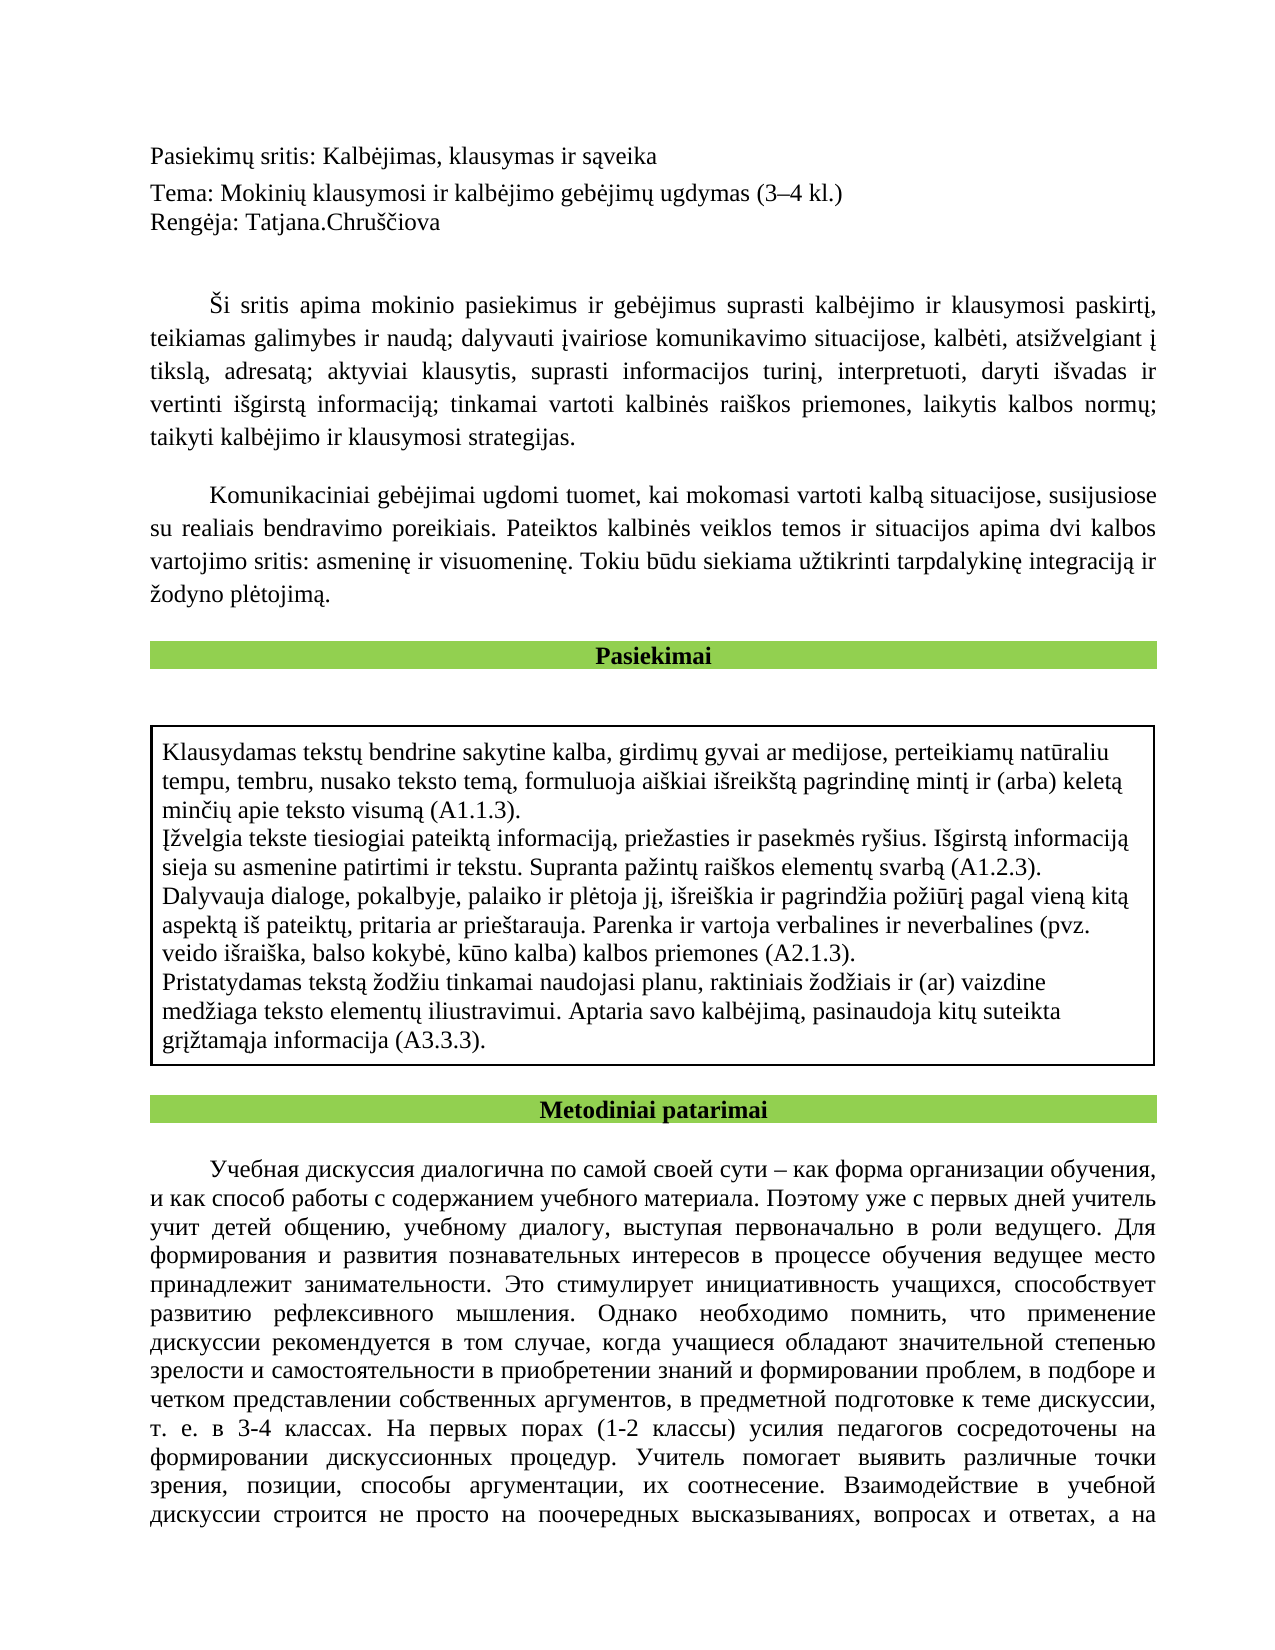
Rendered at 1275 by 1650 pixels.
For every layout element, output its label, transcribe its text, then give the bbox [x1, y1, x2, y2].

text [150, 1154, 1157, 1528]
subtitle Tema: Mokinių klausymosi ir kalbėjimo gebėjimų ugdymas (3–4 kl.) [150, 178, 1157, 207]
text Pasiekimų sritis: Kalbėjimas, klausymas ir sąveika [150, 141, 1157, 170]
text Ši sritis apima mokinio pasiekimus ir gebėjimus suprasti kalbėjimo ir klausymosi paskirtį, teikiamas galimybes ir naudą; dalyvauti įvairiose komunikavimo situacijose, kalbėti, atsižvelgiant į tikslą, adresatą; aktyviai klausytis, suprasti informacijos turinį, interpretuoti, daryti išvadas ir vertinti išgirstą informaciją; tinkamai vartoti kalbinės raiškos priemones, laikytis kalbos normų; taikyti kalbėjimo ir klausymosi strategijas. [150, 290, 1157, 451]
table_header Klausydamas tekstų bendrine sakytine kalba, girdimų gyvai ar medijose, perteikiamų natūraliu tempu, tembru, nusako teksto temą, formuluoja aiškiai išreikštą pagrindinę mintį ir (arba) keletą minčių apie teksto visumą (A1.1.3). Įžvelgia tekste tiesiogiai pateiktą informaciją, priežasties ir pasekmės ryšius. Išgirstą informaciją sieja su asmenine patirtimi ir tekstu. Supranta pažintų raiškos elementų svarbą (A1.2.3). Dalyvauja dialoge, pokalbyje, palaiko ir plėtoja jį, išreiškia ir pagrindžia požiūrį pagal vieną kitą aspektą iš pateiktų, pritaria ar prieštarauja. Parenka ir vartoja verbalines ir neverbalines (pvz. veido išraiška, balso kokybė, kūno kalba) kalbos priemones (A2.1.3). Pristatydamas tekstą žodžiu tinkamai naudojasi planu, raktiniais žodžiais ir (ar) vaizdine medžiaga teksto elementų iliustravimui. Aptaria savo kalbėjimą, pasinaudoja kitų suteikta grįžtamąja informacija (A3.3.3). [153, 727, 1153, 1064]
text Komunikaciniai gebėjimai ugdomi tuomet, kai mokomasi vartoti kalbą situacijose, susijusiose su realiais bendravimo poreikiais. Pateiktos kalbinės veiklos temos ir situacijos apima dvi kalbos vartojimo sritis: asmeninę ir visuomeninę. Tokiu būdu siekiama užtikrinti tarpdalykinę integraciją ir žodyno plėtojimą. [150, 480, 1157, 608]
text Pasiekimai [150, 641, 1157, 669]
text Metodiniai patarimai [150, 1095, 1157, 1123]
text Rengėja: Tatjana.Chruščiova [150, 207, 1157, 236]
